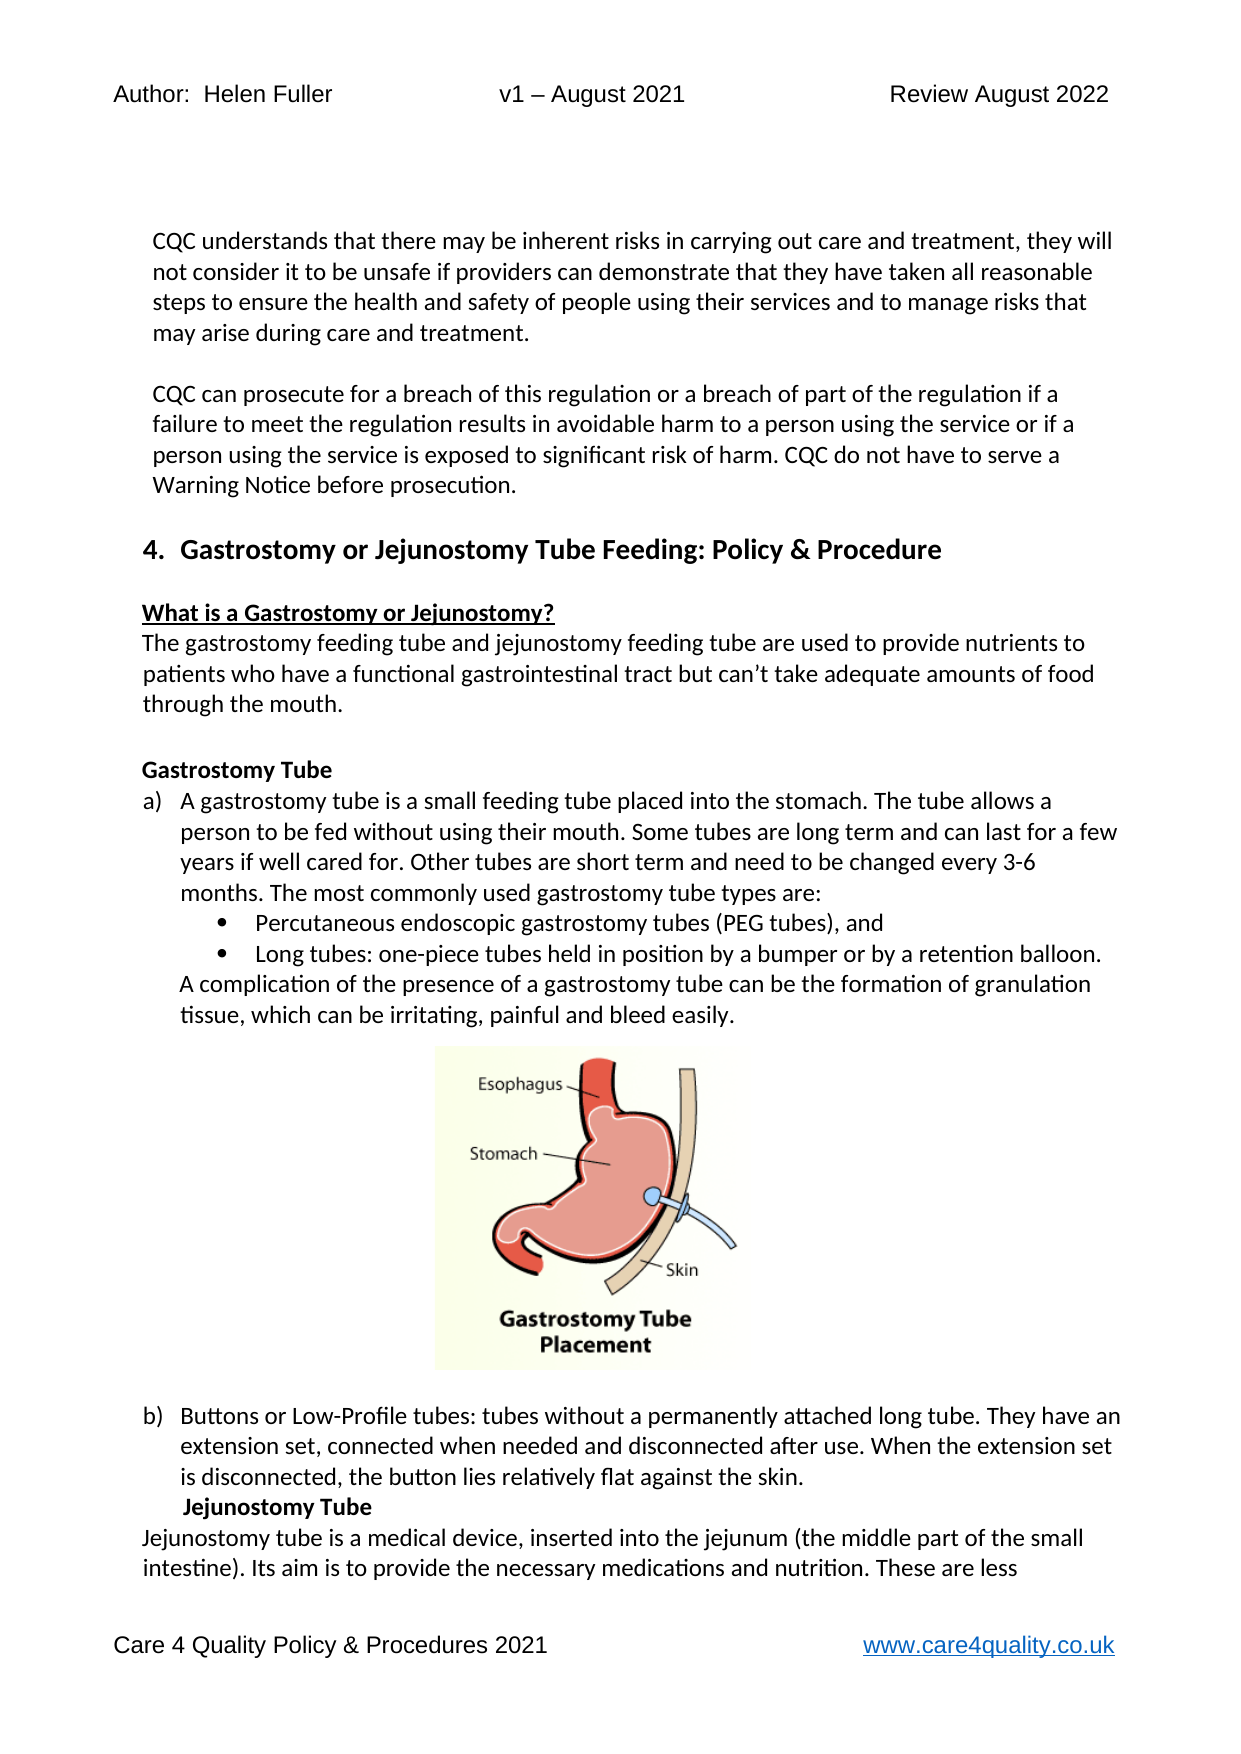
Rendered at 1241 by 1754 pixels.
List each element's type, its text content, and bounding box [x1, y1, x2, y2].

picture [434, 1046, 752, 1370]
text CQC can prosecute for a breach of this regulation or a breach of part of the regulation if a failure to meet the regulation results in avoidable harm to a person using the service or if a person using the service is exposed to significant risk of harm. CQC do not have to serve a Warning Notice before prosecution. [152, 378, 1125, 500]
text The gastrostomy feeding tube and jejunostomy feeding tube are used to provide nutrients to patients who have a functional gastrointestinal tract but can’t take adequate amounts of food through the mouth. [142, 627, 1125, 719]
list A gastrostomy tube is a small feeding tube placed into the stomach. The tube allows a person to be fed without using their mouth. Some tubes are long term and can last for a few years if well cared for. Other tubes are short term and need to be changed every 3-6 months. The most commonly used gastrostomy tube types are: [143, 785, 1125, 907]
text What is a Gastrostomy or Jejunostomy? [142, 597, 1125, 627]
text A complication of the presence of a gastrostomy tube can be the formation of granulation tissue, which can be irritating, painful and bleed easily. [179, 968, 1125, 1029]
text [142, 1522, 1125, 1583]
list Long tubes: one-piece tubes held in position by a bumper or by a retention balloon. [218, 938, 1125, 968]
list Buttons or Low-Profile tubes: tubes without a permanently attached long tube. They have an extension set, connected when needed and disconnected after use. When the extension set is disconnected, the button lies relatively flat against the skin. [143, 1400, 1125, 1491]
text Jejunostomy Tube [153, 1491, 1125, 1522]
text CQC understands that there may be inherent risks in carrying out care and treatment, they will not consider it to be unsafe if providers can demonstrate that they have taken all reasonable steps to ensure the health and safety of people using their services and to manage risks that may arise during care and treatment. [152, 226, 1125, 348]
list Gastrostomy or Jejunostomy Tube Feeding: Policy & Procedure [143, 531, 1125, 566]
list Percutaneous endoscopic gastrostomy tubes (PEG tubes), and [218, 907, 1125, 938]
text Gastrostomy Tube [142, 754, 1125, 785]
